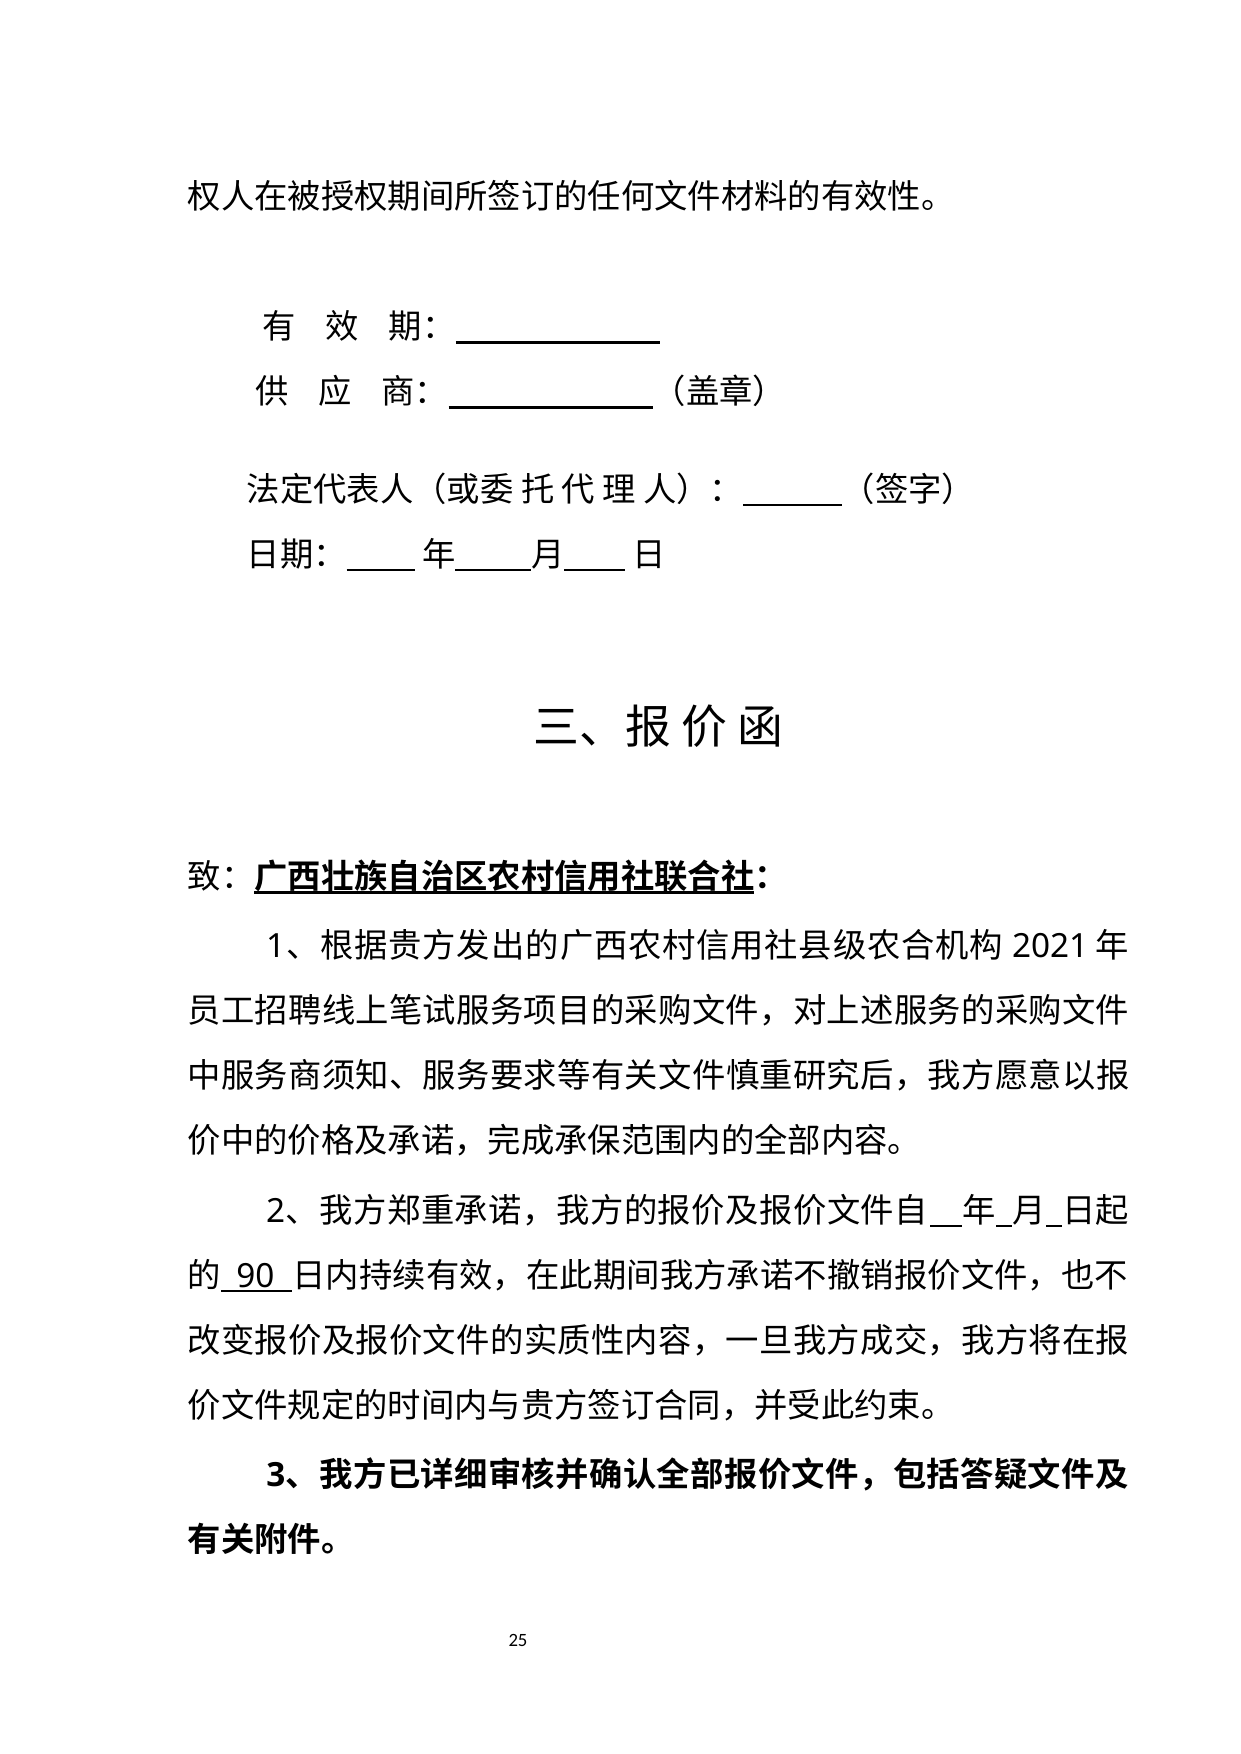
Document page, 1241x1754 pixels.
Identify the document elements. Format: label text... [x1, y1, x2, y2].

text 2、我方郑重承诺，我方的报价及报价文件自 年 月 日起的 90 日内持续有效，在此期间我方承诺不撤销报价文件，也不改变报价及报价文件的实质性内容，一旦我方成交，我方将在报价文件规定的时间内与贵方签订合同，并受此约束。 [187, 1175, 1129, 1435]
text 日期： 年 月 日 [187, 519, 1129, 584]
text 1、根据贵方发出的广西农村信用社县级农合机构2021年员工招聘线上笔试服务项目的采购文件，对上述服务的采购文件中服务商须知、服务要求等有关文件慎重研究后，我方愿意以报价中的价格及承诺，完成承保范围内的全部内容。 [187, 911, 1129, 1171]
text 有 效 期： [187, 292, 1129, 357]
text 三、报 价 函 [187, 674, 1129, 772]
text 致：广西壮族自治区农村信用社联合社： [187, 841, 1129, 906]
text 法定代表人（或委 托 代 理 人）： （签字） [187, 454, 1129, 519]
text 供 应 商： （盖章） [187, 357, 1129, 422]
text 3、我方已详细审核并确认全部报价文件，包括答疑文件及有关附件。 [187, 1440, 1129, 1570]
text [187, 162, 1122, 227]
